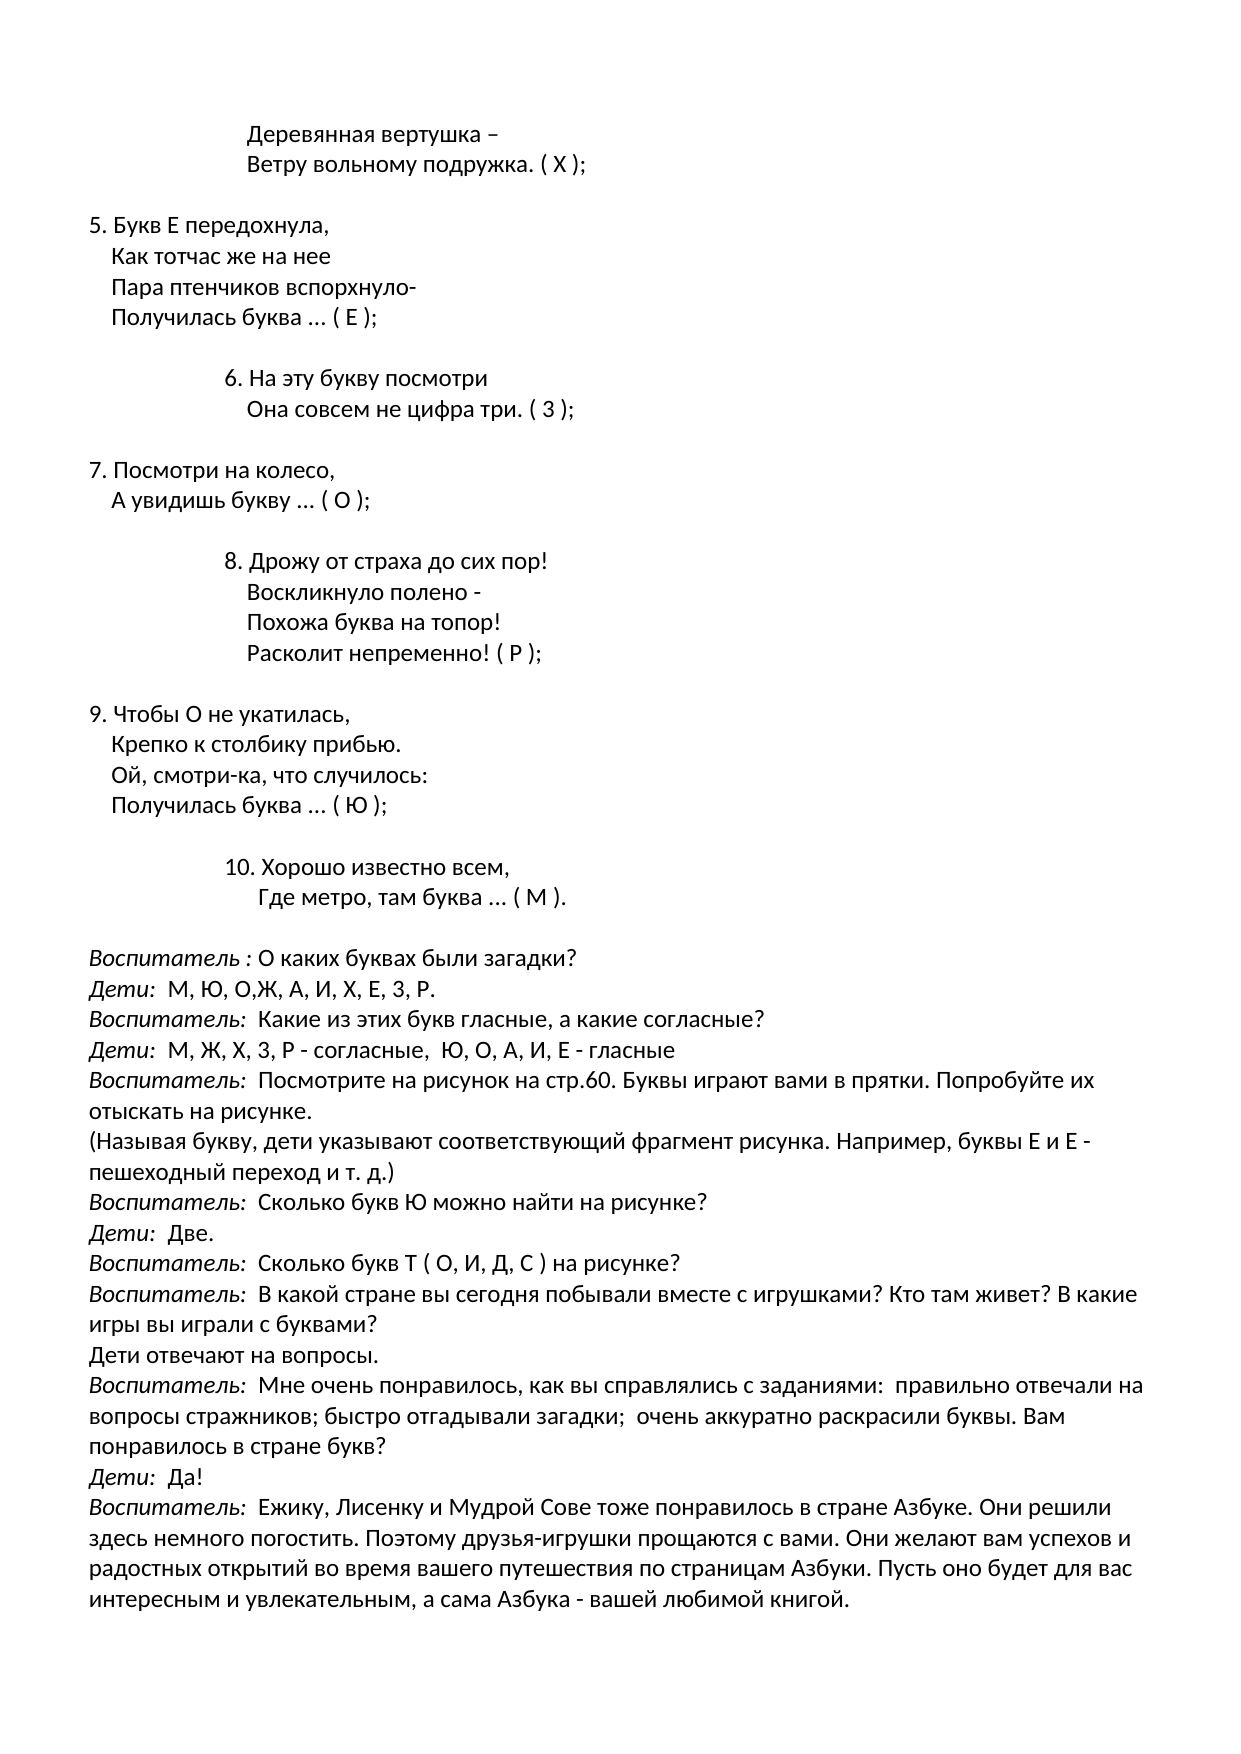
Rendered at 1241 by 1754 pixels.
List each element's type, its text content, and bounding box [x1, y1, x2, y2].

text 6. На эту букву посмотри [88, 362, 1152, 393]
text Дети отвечают на вопросы. [88, 1339, 1152, 1369]
text Воспитатель: Сколько букв Т ( О, И, Д, С ) на рисунке? [88, 1247, 1152, 1278]
text Получилась буква ... ( Е ); [88, 301, 1152, 332]
text Пара птенчиков вспорхнуло- [88, 271, 1152, 301]
text Как тотчас же на нее [88, 240, 1152, 271]
text Где метро, там буква ... ( М ). [88, 881, 1152, 912]
text Крепко к столбику прибью. [88, 728, 1152, 759]
text 5. Букв Е передохнула, [88, 210, 1152, 240]
text 10. Хорошо известно всем, [88, 851, 1152, 881]
text Воспитатель : О каких буквах были загадки? [88, 942, 1152, 973]
text Воспитатель: Сколько букв Ю можно найти на рисунке? [88, 1186, 1152, 1217]
text Воскликнуло полено - [88, 576, 1152, 606]
text Воспитатель: Ежику, Лисенку и Мудрой Сове тоже понравилось в стране Азбуке. Они решили здесь немного погостить. Поэтому друзья-игрушки прощаются с вами. Они желают вам успехов и радостных открытий во время вашего путешествия по страницам Азбуки. Пусть оно будет для вас интересным и увлекательным, а сама Азбука - вашей любимой книгой. [88, 1492, 1152, 1614]
text Воспитатель: В какой стране вы сегодня побывали вместе с игрушками? Кто там живет? В какие игры вы играли с буквами? [88, 1278, 1152, 1339]
text 7. Посмотри на колесо, [88, 454, 1152, 484]
text 8. Дрожу от страха до сих пор! [88, 545, 1152, 576]
text (Называя букву, дети указывают соответствующий фрагмент рисунка. Например, буквы Е и Е - пешеходный переход и т. д.) [88, 1125, 1152, 1186]
text Дети: М, Ж, X, 3, Р - согласные, Ю, О, А, И, Е - гласные [88, 1034, 1152, 1064]
text Получилась буква ... ( Ю ); [88, 789, 1152, 820]
text А увидишь букву ... ( О ); [88, 484, 1152, 515]
text Ой, смотри-ка, что случилось: [88, 759, 1152, 789]
text Воспитатель: Какие из этих букв гласные, а какие согласные? [88, 1003, 1152, 1034]
text Дети: Да! [88, 1461, 1152, 1492]
text Дети: М, Ю, О,Ж, А, И, X, Е, 3, Р. [88, 973, 1152, 1003]
text Похожа буква на топор! [88, 606, 1152, 637]
text Расколит непременно! ( Р ); [88, 637, 1152, 667]
text Воспитатель: Мне очень понравилось, как вы справлялись с заданиями: правильно отвечали на вопросы стражников; быстро отгадывали загадки; очень аккуратно раскрасили буквы. Вам понравилось в стране букв? [88, 1369, 1152, 1461]
text 9. Чтобы О не укатилась, [88, 698, 1152, 728]
text Деревянная вертушка – [88, 118, 1152, 149]
text Ветру вольному подружка. ( X ); [88, 149, 1152, 179]
text Она совсем не цифра три. ( 3 ); [88, 393, 1152, 423]
text Дети: Две. [88, 1217, 1152, 1247]
text Воспитатель: Посмотрите на рисунок на стр.60. Буквы играют вами в прятки. Попробуйте их отыскать на рисунке. [88, 1064, 1152, 1125]
